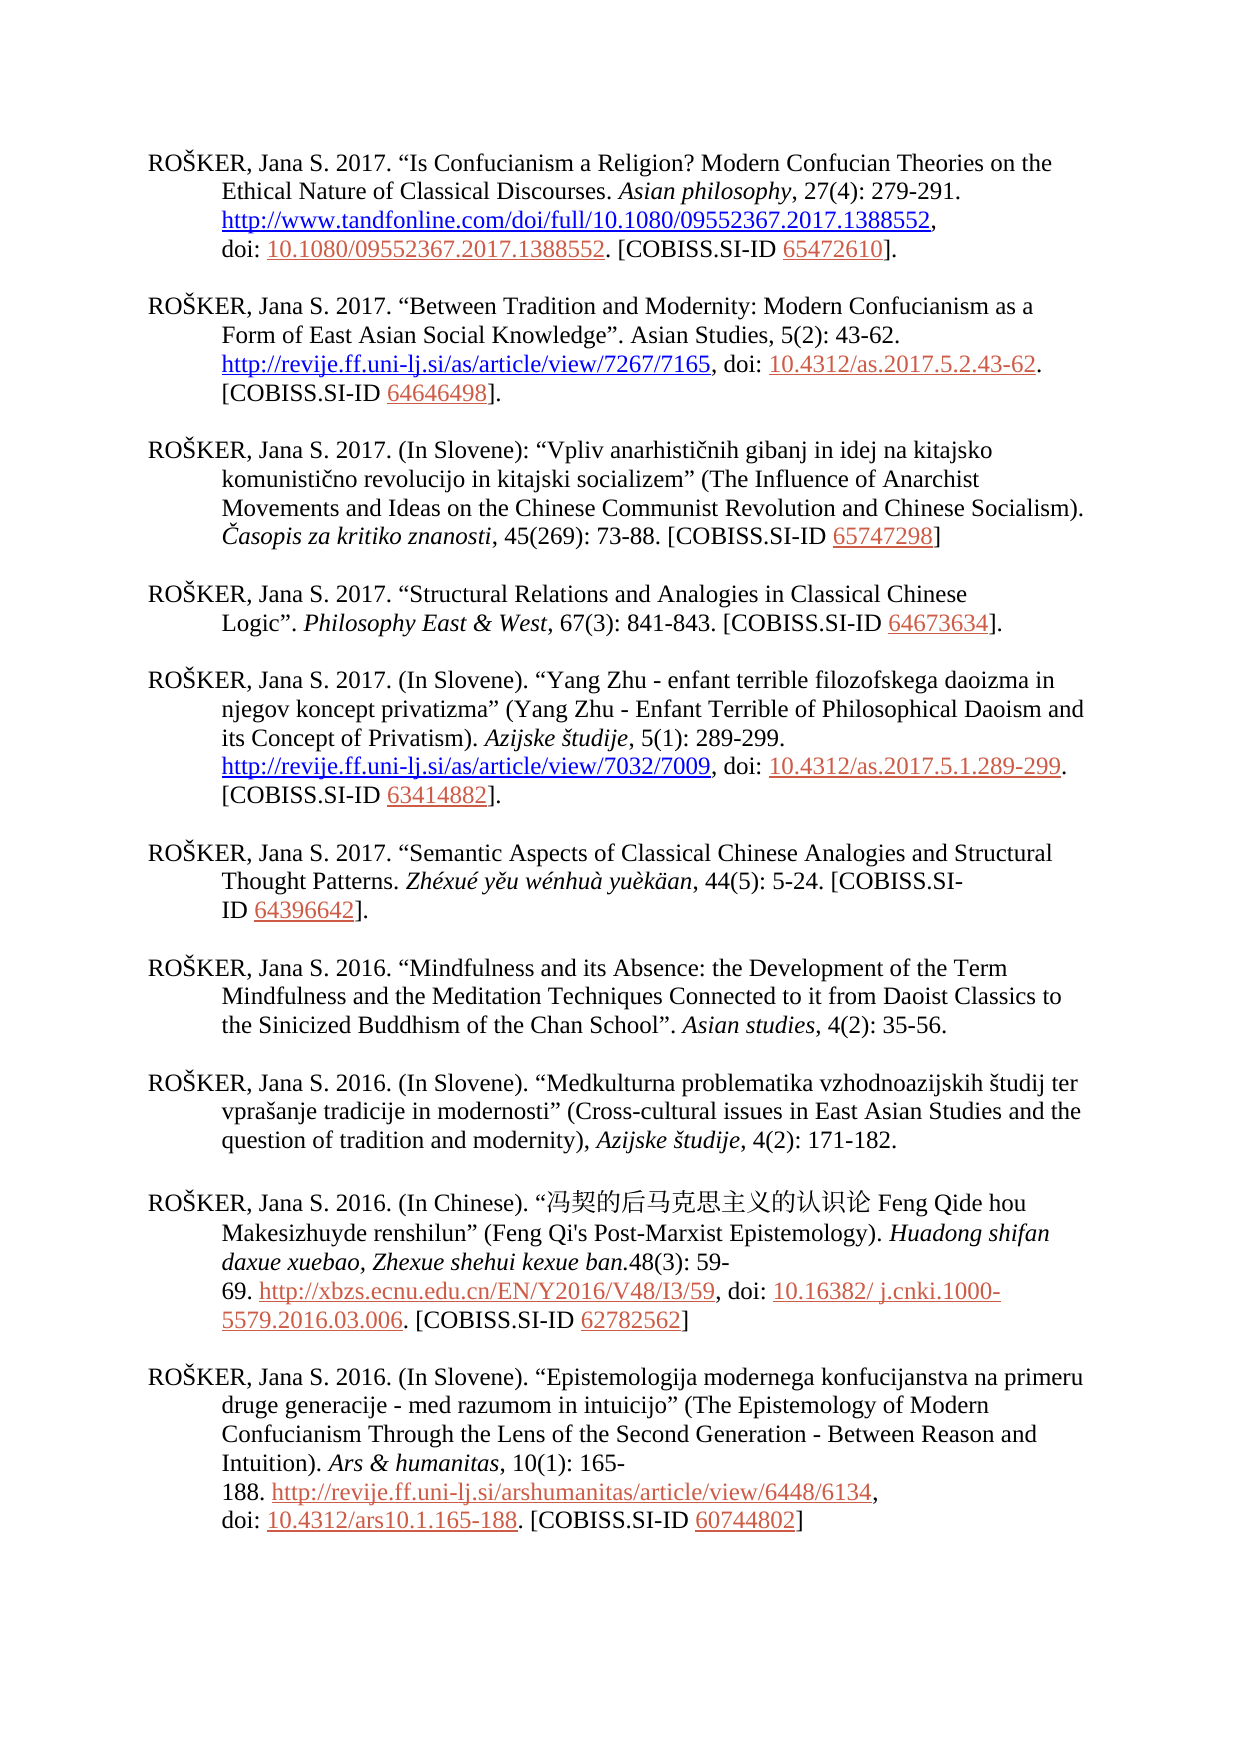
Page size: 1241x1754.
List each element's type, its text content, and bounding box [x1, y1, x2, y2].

text ROŠKER, Jana S. 2017. (In Slovene). “Yang Zhu - enfant terrible filozofskega daoizma in njegov koncept privatizma” (Yang Zhu - Enfant Terrible of Philosophical Daoism and its Concept of Privatism). Azijske študije, 5(1): 289-299. [148, 665, 1093, 751]
text ROŠKER, Jana S. 2017. “Between Tradition and Modernity: Modern Confucianism as a Form of East Asian Social Knowledge”. Asian Studies, 5(2): 43-62. [148, 291, 1093, 349]
text ROŠKER, Jana S. 2016. “Mindfulness and its Absence: the Development of the Term Mindfulness and the Meditation Techniques Connected to it from Daoist Classics to the Sinicized Buddhism of the Chan School”. Asian studies, 4(2): 35-56. [148, 953, 1093, 1039]
text ROŠKER, Jana S. 2016. (In Slovene). “Epistemologija modernega konfucijanstva na primeru druge generacije - med razumom in intuicijo” (The Epistemology of Modern Confucianism Through the Lens of the Second Generation - Between Reason and Intuition). Ars & humanitas, 10(1): 165-188. http://revije.ff.uni-lj.si/arshumanitas/article/view/6448/6134, doi: 10.4312/ars10.1.165-188. [COBISS.SI-ID 60744802] [148, 1362, 1093, 1534]
text ROŠKER, Jana S. 2017. (In Slovene): “Vpliv anarhističnih gibanj in idej na kitajsko komunistično revolucijo in kitajski socializem” (The Influence of Anarchist Movements and Ideas on the Chinese Communist Revolution and Chinese Socialism). Časopis za kritiko znanosti, 45(269): 73-88. [COBISS.SI-ID 65747298] [148, 435, 1093, 550]
text http://revije.ff.uni-lj.si/as/article/view/7267/7165, doi: 10.4312/as.2017.5.2.43-62. [COBISS.SI-ID 64646498]. [221, 349, 1093, 406]
text http://revije.ff.uni-lj.si/as/article/view/7032/7009, doi: 10.4312/as.2017.5.1.289-299. [COBISS.SI-ID 63414882]. [221, 751, 1093, 809]
text ROŠKER, Jana S. 2016. (In Chinese). “冯契的后马克思主义的认识论 Feng Qide hou Makesizhuyde renshilun” (Feng Qi's Post-Marxist Epistemology). Huadong shifan daxue xuebao, Zhexue shehui kexue ban.48(3): 59-69. http://xbzs.ecnu.edu.cn/EN/Y2016/V48/I3/59, doi: 10.16382/ j.cnki.1000-5579.2016.03.006. [COBISS.SI-ID 62782562] [148, 1183, 1093, 1362]
text ROŠKER, Jana S. 2017. “Is Confucianism a Religion? Modern Confucian Theories on the Ethical Nature of Classical Discourses. Asian philosophy, 27(4): 279-291. [148, 148, 1093, 205]
text ROŠKER, Jana S. 2016. (In Slovene). “Medkulturna problematika vzhodnoazijskih študij ter vprašanje tradicije in modernosti” (Cross-cultural issues in East Asian Studies and the question of tradition and modernity), Azijske študije, 4(2): 171-182. [148, 1068, 1093, 1154]
text ROŠKER, Jana S. 2017. “Semantic Aspects of Classical Chinese Analogies and Structural Thought Patterns. Zhéxué yěu wénhuà yuèkäan, 44(5): 5-24. [COBISS.SI-ID 64396642]. [148, 838, 1093, 924]
text http://www.tandfonline.com/doi/full/10.1080/09552367.2017.1388552, doi: 10.1080/09552367.2017.1388552. [COBISS.SI-ID 65472610]. [221, 205, 1093, 263]
text ROŠKER, Jana S. 2017. “Structural Relations and Analogies in Classical Chinese Logic”. Philosophy East & West, 67(3): 841-843. [COBISS.SI-ID 64673634]. [148, 579, 1093, 636]
